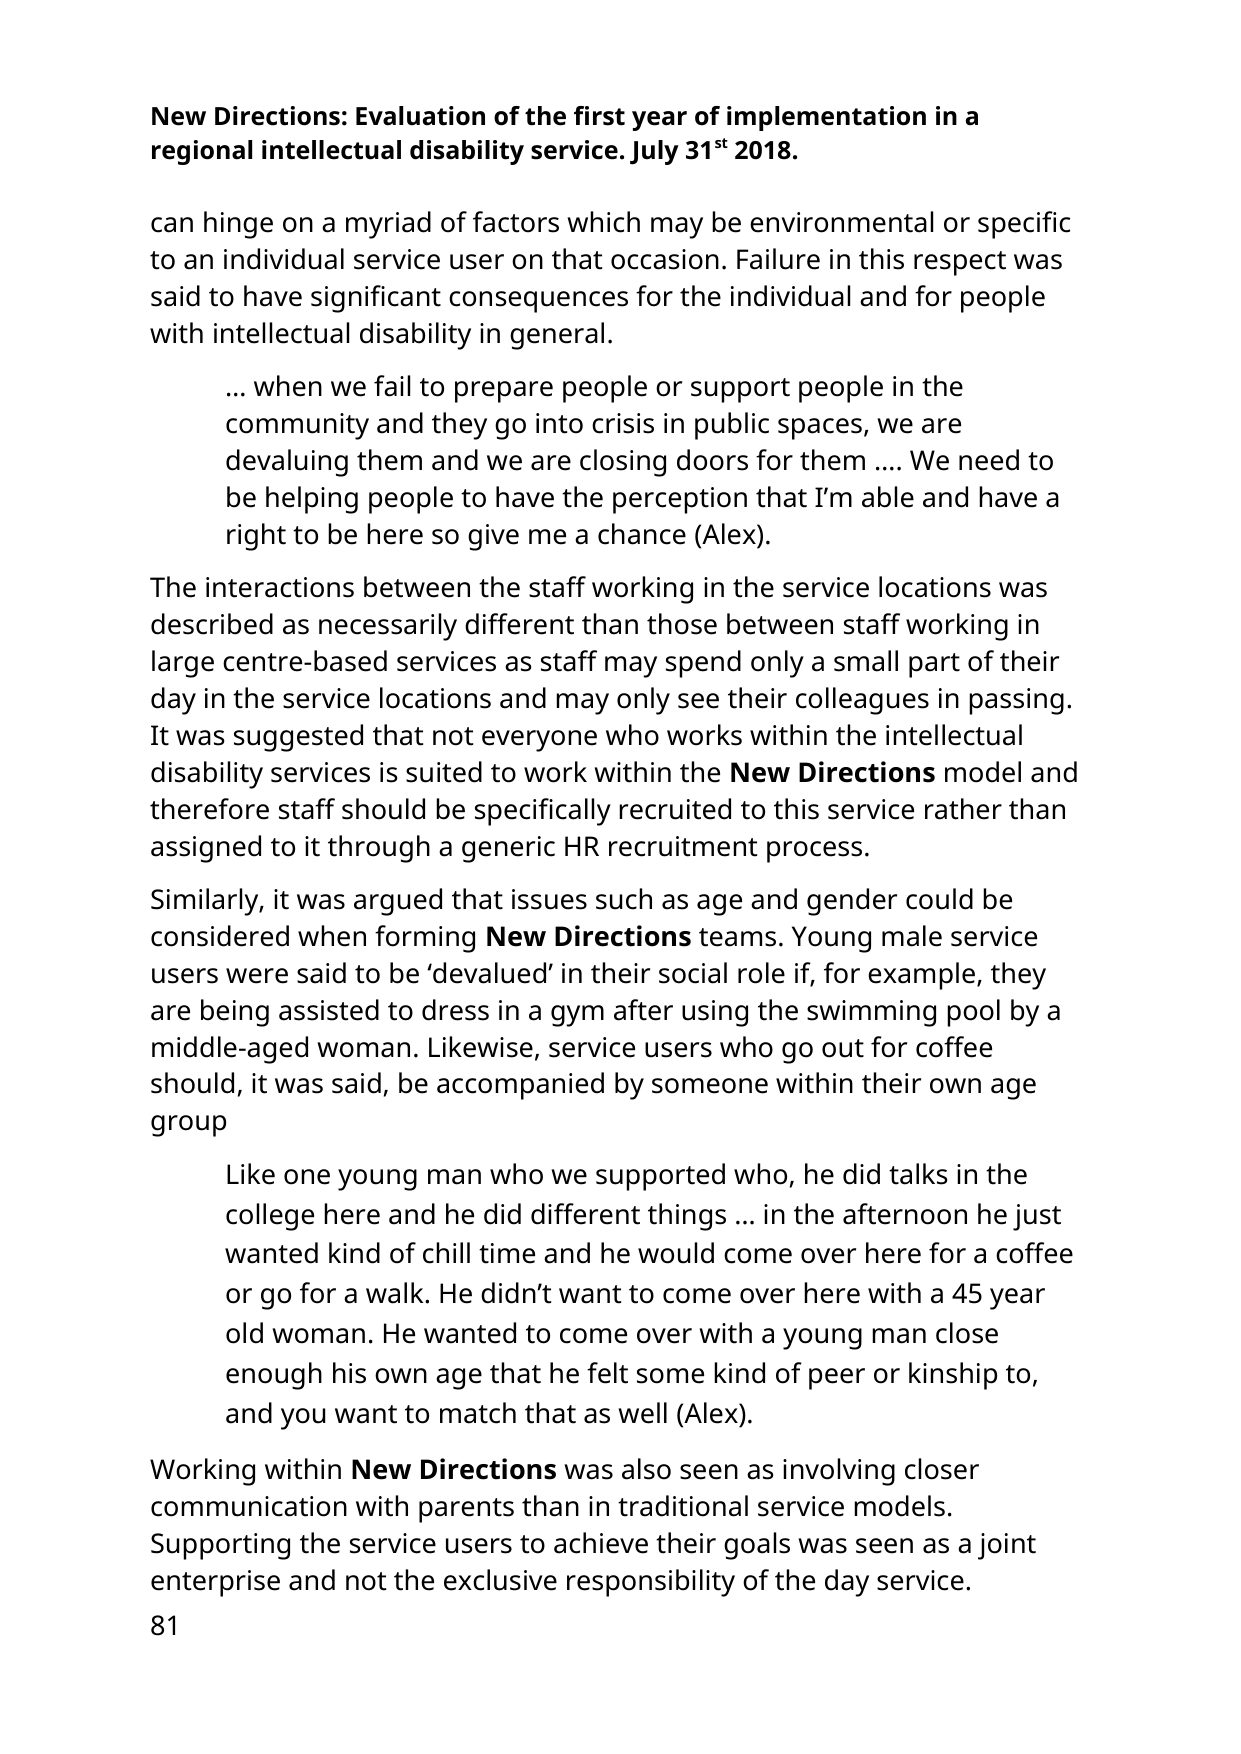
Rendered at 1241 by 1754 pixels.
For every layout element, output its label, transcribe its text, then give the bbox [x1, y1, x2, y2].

text The interactions between the staff working in the service locations was described as necessarily different than those between staff working in large centre-based services as staff may spend only a small part of their day in the service locations and may only see their colleagues in passing. It was suggested that not everyone who works within the intellectual disability services is suited to work within the New Directions model and therefore staff should be specifically recruited to this service rather than assigned to it through a generic HR recruitment process. [150, 569, 1090, 864]
text Similarly, it was argued that issues such as age and gender could be considered when forming New Directions teams. Young male service users were said to be ‘devalued’ in their social role if, for example, they are being assisted to dress in a gym after using the swimming pool by a middle-aged woman. Likewise, service users who go out for coffee should, it was said, be accompanied by someone within their own age group [150, 881, 1090, 1139]
text … when we fail to prepare people or support people in the community and they go into crisis in public spaces, we are devaluing them and we are closing doors for them …. We need to be helping people to have the perception that I’m able and have a right to be here so give me a chance (Alex). [225, 368, 1090, 552]
text Working within New Directions was also seen as involving closer communication with parents than in traditional service models. Supporting the service users to achieve their goals was seen as a joint enterprise and not the exclusive responsibility of the day service. [150, 1451, 1090, 1598]
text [150, 204, 1090, 351]
text Like one young man who we supported who, he did talks in the college here and he did different things … in the afternoon he just wanted kind of chill time and he would come over here for a coffee or go for a walk. He didn’t want to come over here with a 45 year old woman. He wanted to come over with a young man close enough his own age that he felt some kind of peer or kinship to, and you want to match that as well (Alex). [225, 1155, 1090, 1431]
